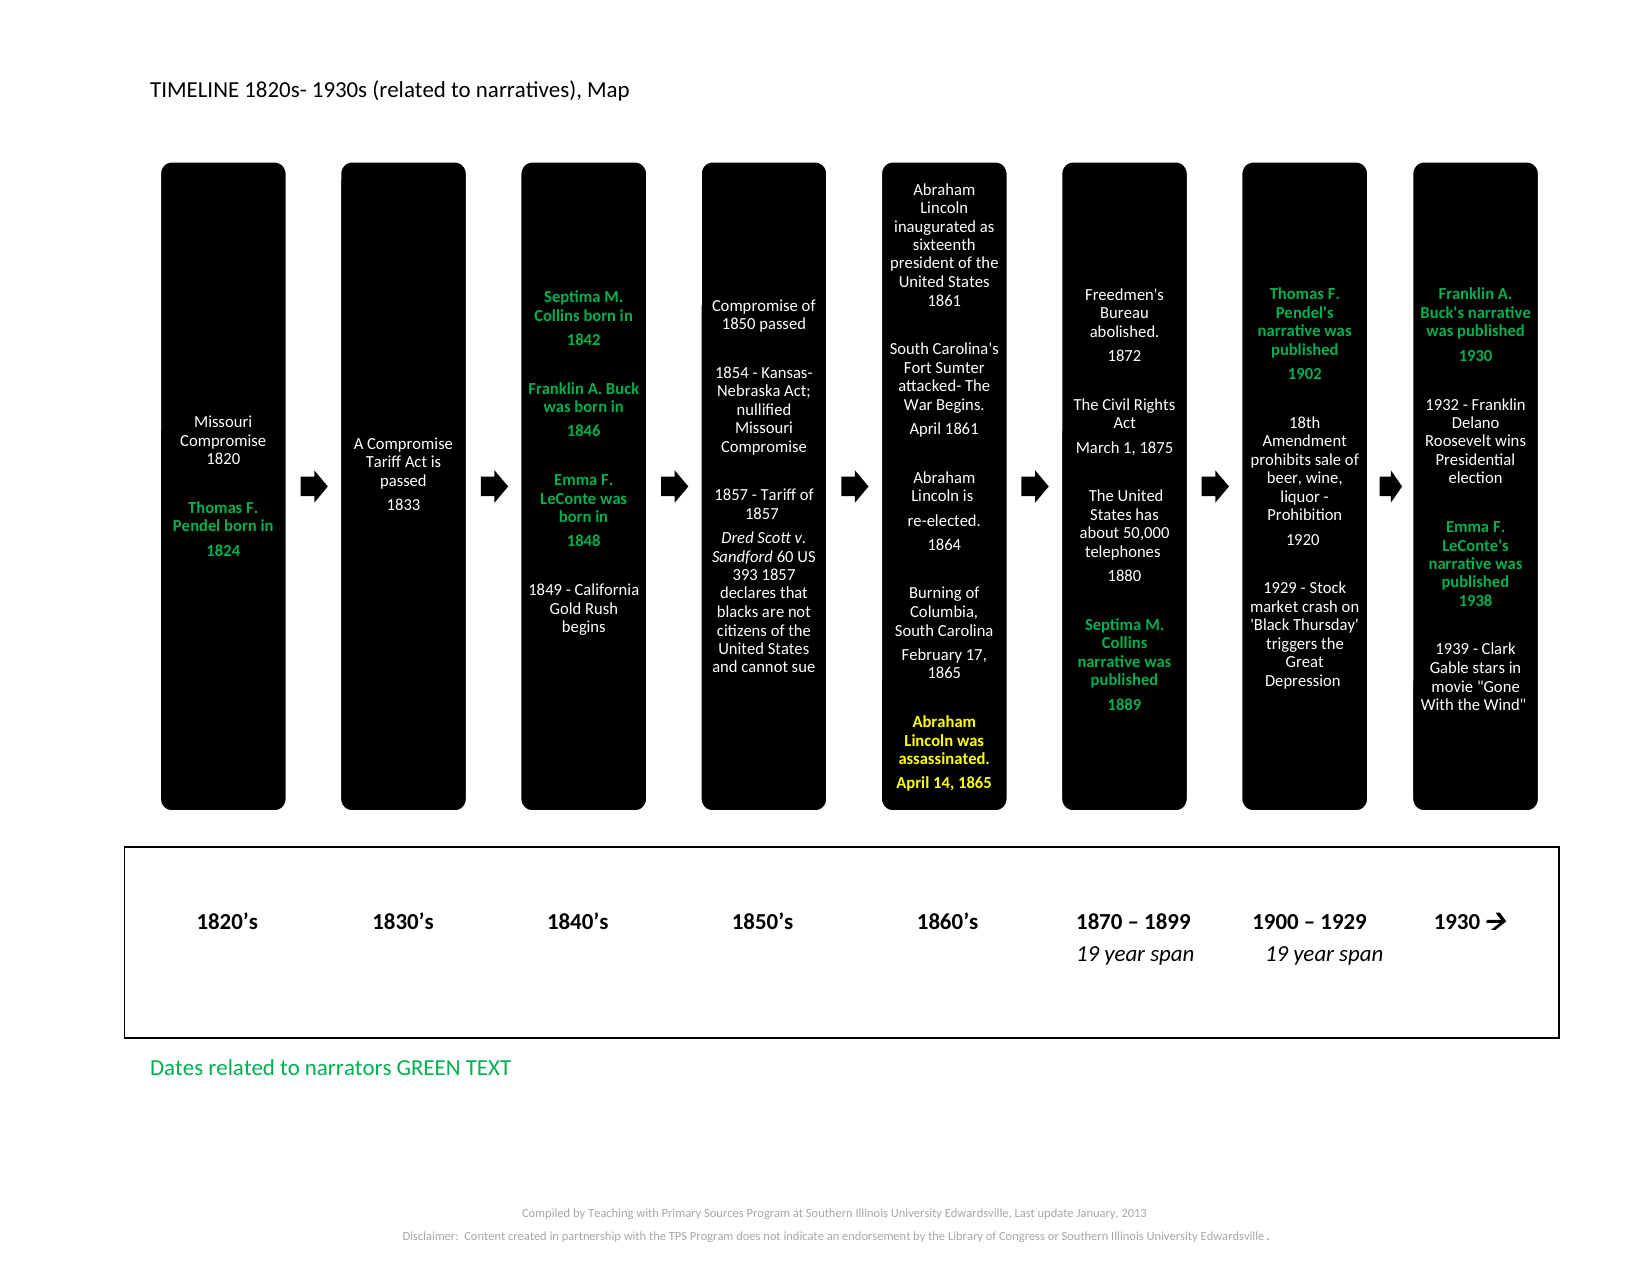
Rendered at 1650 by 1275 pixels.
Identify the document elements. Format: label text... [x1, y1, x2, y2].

text Dates related to narrators GREEN TEXT [150, 1053, 1500, 1081]
